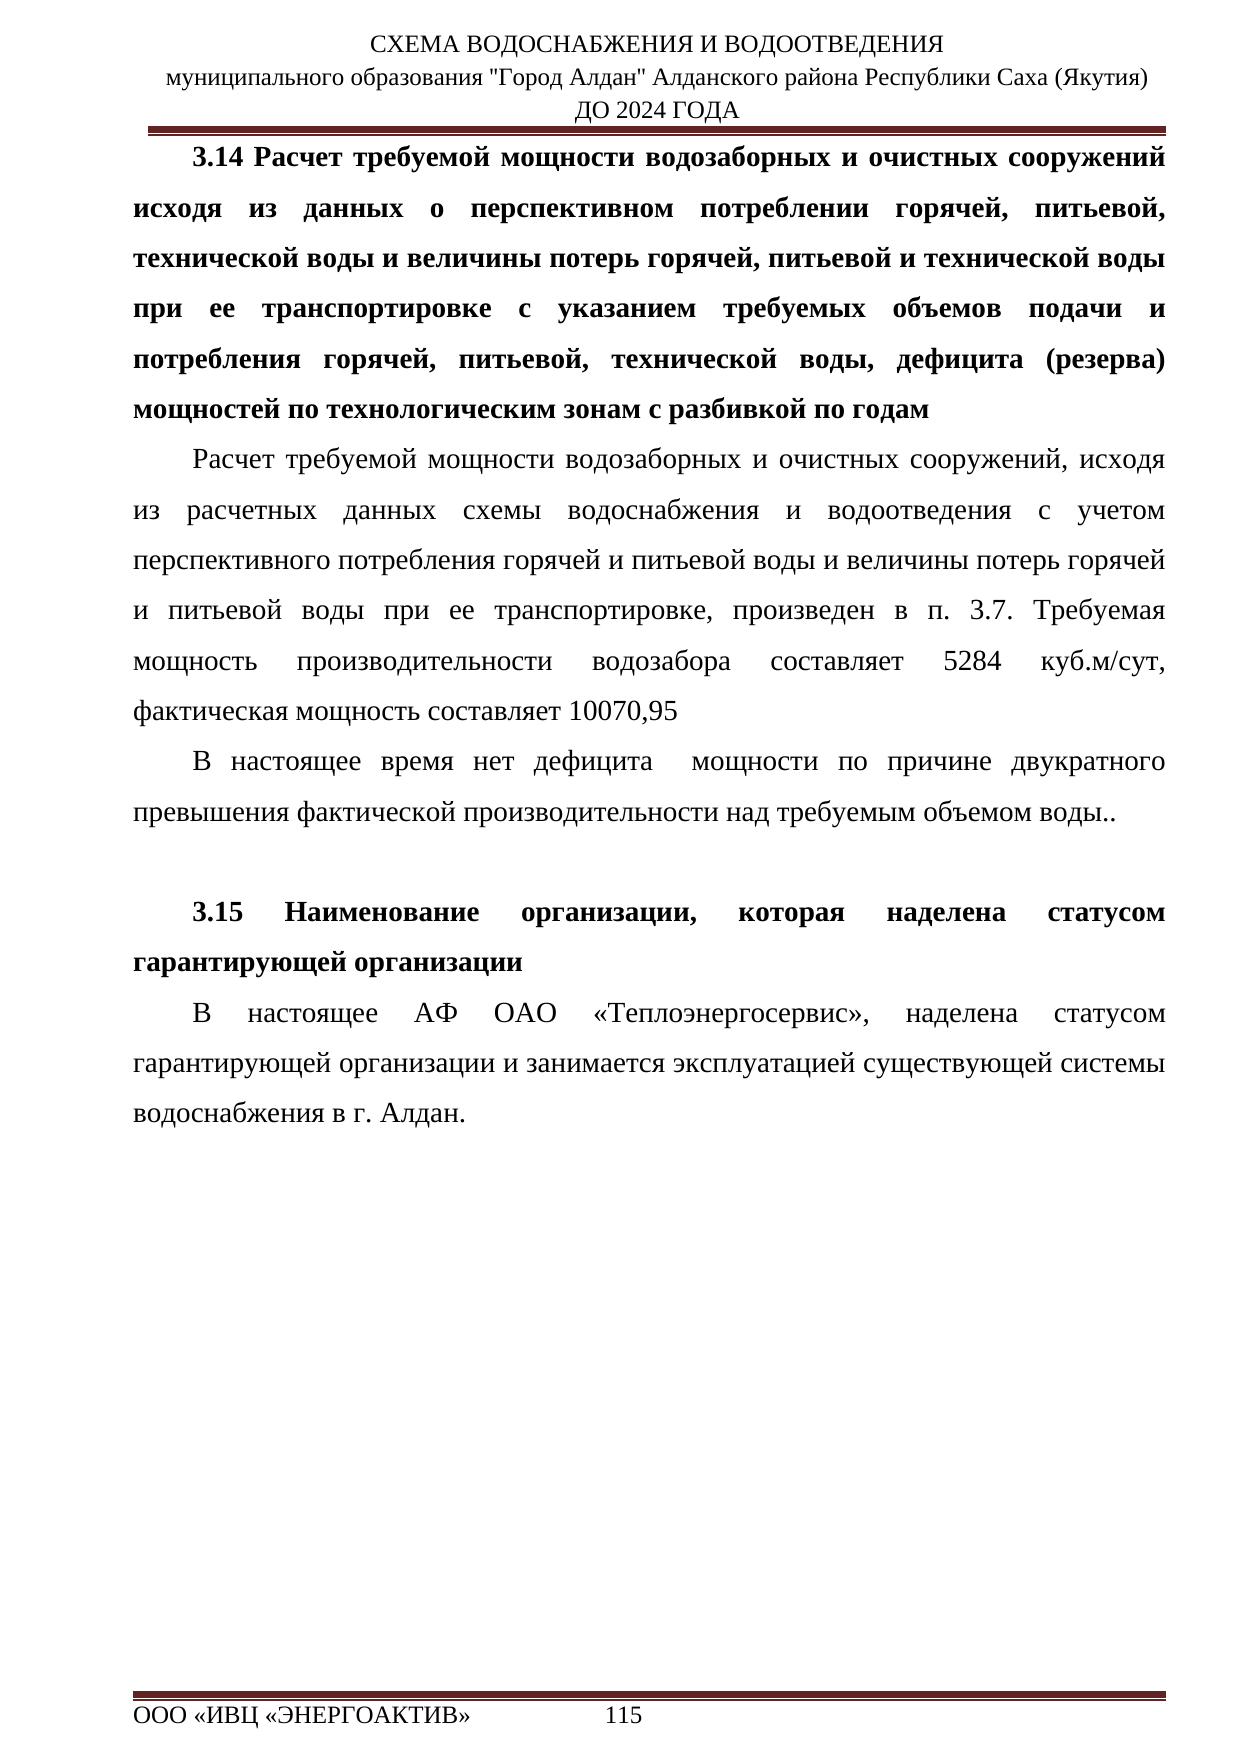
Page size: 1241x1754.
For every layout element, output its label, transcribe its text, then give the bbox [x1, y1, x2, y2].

list Расчет требуемой мощности водозаборных и очистных сооружений, исходя из расчетных данных схемы водоснабжения и водоотведения с учетом перспективного потребления горячей и питьевой воды и величины потерь горячей и питьевой воды при ее транспортировке, произведен в п. 3.7. Требуемая мощность производительности водозабора составляет 5284 куб.м/сут, фактическая мощность составляет 10070,95 [133, 441, 1166, 727]
list В настоящее АФ ОАО «Теплоэнергосервис», наделена статусом гарантирующей организации и занимается эксплуатацией существующей системы водоснабжения в г. Алдан. [133, 995, 1166, 1129]
subtitle 3.14 Расчет требуемой мощности водозаборных и очистных сооружений исходя из данных о перспективном потреблении горячей, питьевой, технической воды и величины потерь горячей, питьевой и технической воды при ее транспортировке с указанием требуемых объемов подачи и потребления горячей, питьевой, технической воды, дефицита (резерва) мощностей по технологическим зонам с разбивкой по годам [133, 139, 1166, 425]
list В настоящее время нет дефицита мощности по причине двукратного превышения фактической производительности над требуемым объемом воды.. [133, 743, 1166, 827]
subtitle 3.15 Наименование организации, которая наделена статусом гарантирующей организации [133, 894, 1166, 978]
